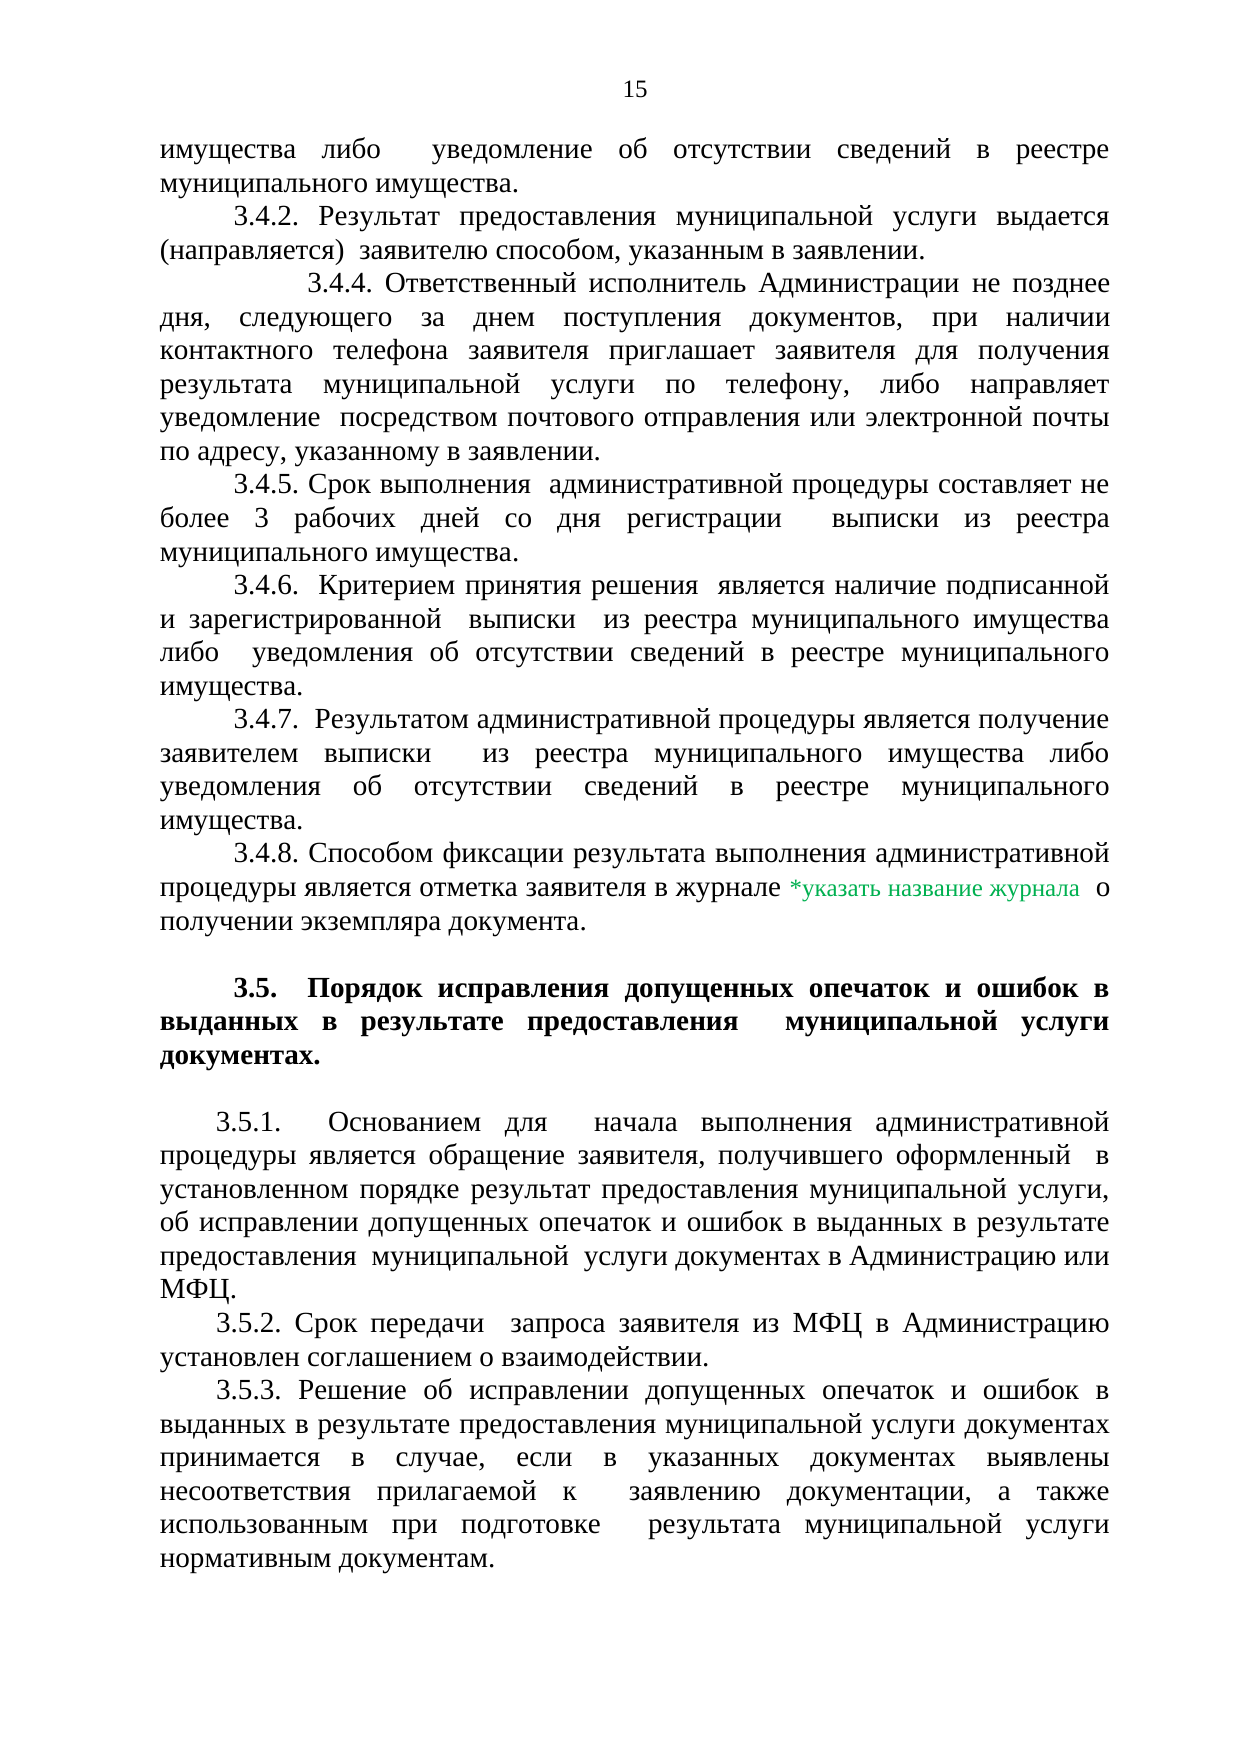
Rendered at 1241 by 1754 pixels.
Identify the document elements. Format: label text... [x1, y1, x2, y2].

text 3.5.2. Срок передачи запроса заявителя из МФЦ в Администрацию установлен соглашением о взаимодействии. [159, 1305, 1110, 1372]
text 3.4.6. Критерием принятия решения является наличие подписанной и зарегистрированной выписки из реестра муниципального имущества либо уведомления об отсутствии сведений в реестре муниципального имущества. [159, 567, 1110, 701]
text 3.4.4. Ответственный исполнитель Администрации не позднее дня, следующего за днем поступления документов, при наличии контактного телефона заявителя приглашает заявителя для получения результата муниципальной услуги по телефону, либо направляет уведомление посредством почтового отправления или электронной почты по адресу, указанному в заявлении. [159, 265, 1110, 467]
text 3.5.3. Решение об исправлении допущенных опечаток и ошибок в выданных в результате предоставления муниципальной услуги документах принимается в случае, если в указанных документах выявлены несоответствия прилагаемой к заявлению документации, а также использованным при подготовке результата муниципальной услуги нормативным документам. [159, 1372, 1110, 1573]
text 3.4.2. Результат предоставления муниципальной услуги выдается (направляется) заявителю способом, указанным в заявлении. [159, 198, 1110, 265]
text 3.4.8. Способом фиксации результата выполнения административной процедуры является отметка заявителя в журнале *указать название журнала о получении экземпляра документа. [159, 836, 1110, 936]
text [159, 131, 1110, 198]
text 3.5.1. Основанием для начала выполнения административной процедуры является обращение заявителя, получившего оформленный в установленном порядке результат предоставления муниципальной услуги, об исправлении допущенных опечаток и ошибок в выданных в результате предоставления муниципальной услуги документах в Администрацию или МФЦ. [159, 1104, 1110, 1305]
text 3.4.5. Срок выполнения административной процедуры составляет не более 3 рабочих дней со дня регистрации выписки из реестра муниципального имущества. [159, 467, 1110, 567]
text 3.4.7. Результатом административной процедуры является получение заявителем выписки из реестра муниципального имущества либо уведомления об отсутствии сведений в реестре муниципального имущества. [159, 701, 1110, 836]
text 3.5. Порядок исправления допущенных опечаток и ошибок в выданных в результате предоставления муниципальной услуги документах. [159, 970, 1110, 1070]
